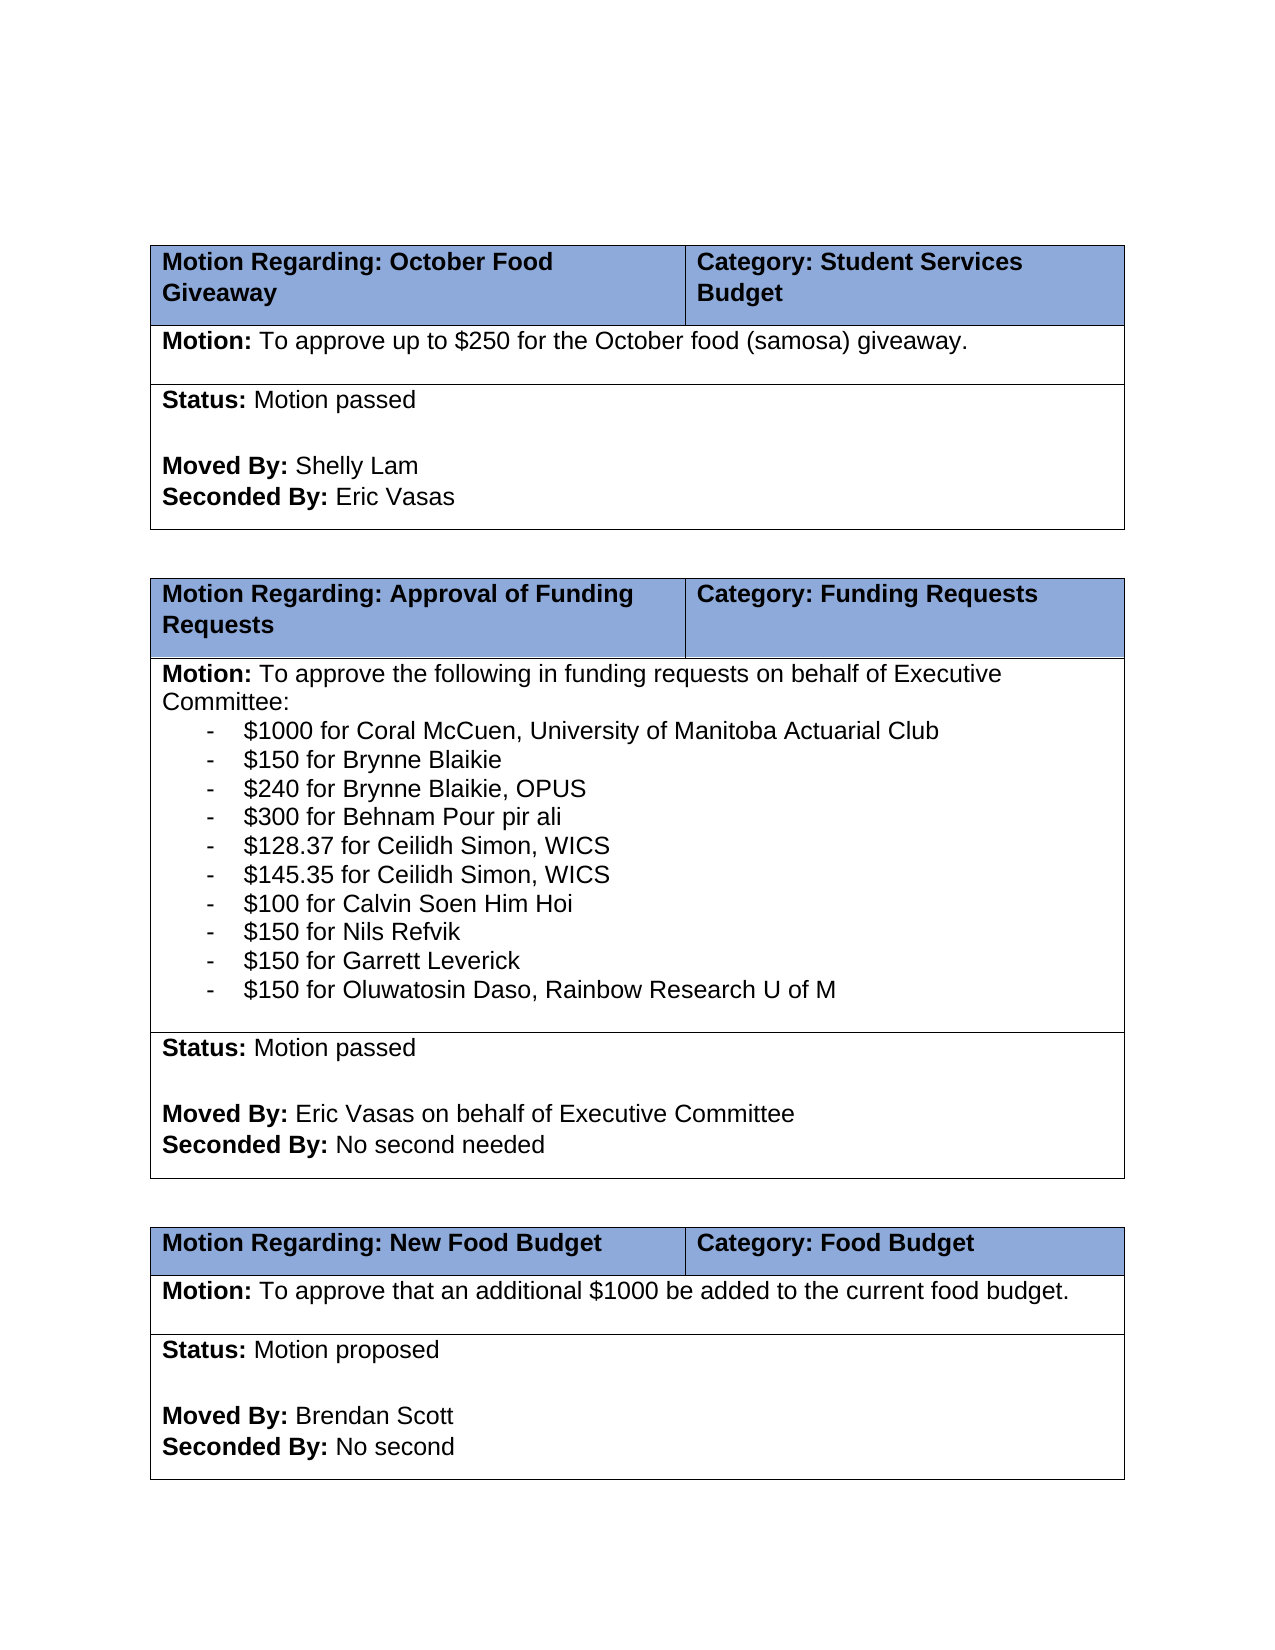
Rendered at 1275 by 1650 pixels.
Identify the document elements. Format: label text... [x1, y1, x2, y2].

table_cell Motion: To approve that an additional $1000 be added to the current food budget. [151, 1276, 1124, 1334]
table_header Category: Student Services Budget [686, 246, 1124, 325]
table_cell Status: Motion passed Moved By: Shelly Lam Seconded By: Eric Vasas [151, 385, 1124, 529]
table_header Motion Regarding: New Food Budget [151, 1228, 685, 1275]
table_cell Status: Motion proposed Moved By: Brendan Scott Seconded By: No second [151, 1335, 1124, 1479]
table_cell Status: Motion passed Moved By: Eric Vasas on behalf of Executive Committee Seconded By: No second needed [151, 1033, 1124, 1178]
table_header Category: Funding Requests [686, 579, 1124, 657]
table_header Motion Regarding: Approval of Funding Requests [151, 579, 685, 657]
table_cell Motion: To approve up to $250 for the October food (samosa) giveaway. [151, 326, 1124, 383]
table_header Category: Food Budget [686, 1228, 1124, 1275]
table_cell Motion: To approve the following in funding requests on behalf of Executive Committee: $1000 for Coral McCuen, University of Manitoba Actuarial Club $150 for Brynne Blaikie $240 for Brynne Blaikie, OPUS $300 for Behnam Pour pir ali $128.37 for Ceilidh Simon, WICS $145.35 for Ceilidh Simon, WICS $100 for Calvin Soen Him Hoi $150 for Nils Refvik $150 for Garrett Leverick $150 for Oluwatosin Daso, Rainbow Research U of M [151, 659, 1124, 1032]
table_header Motion Regarding: October Food Giveaway [151, 246, 685, 325]
